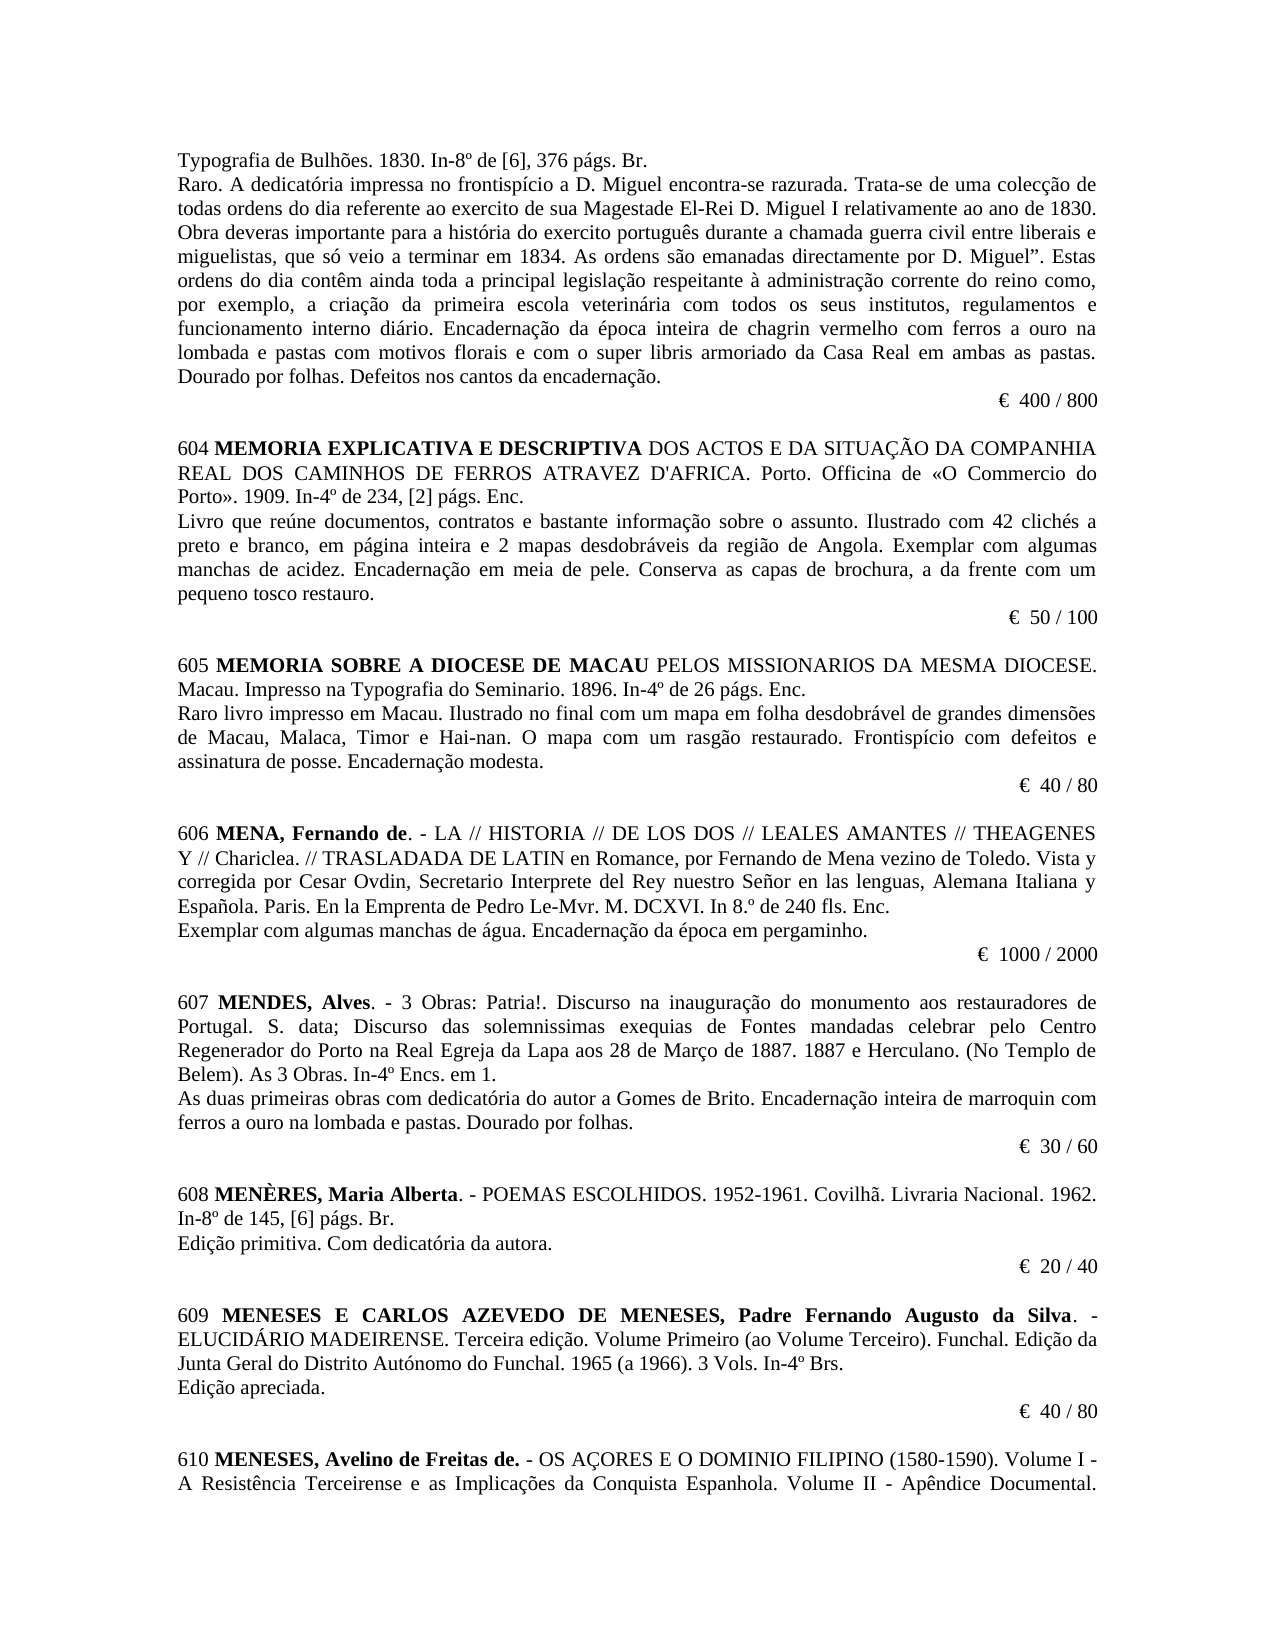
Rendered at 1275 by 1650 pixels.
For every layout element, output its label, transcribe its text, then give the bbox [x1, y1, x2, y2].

text € 40 / 80 [177, 773, 1098, 797]
text 608 MENÈRES, Maria Alberta. - POEMAS ESCOLHIDOS. 1952-1961. Covilhã. Livraria Nacional. 1962. In-8º de 145, [6] págs. Br. [177, 1182, 1098, 1230]
text 609 MENESES E CARLOS AZEVEDO DE MENESES, Padre Fernando Augusto da Silva. - ELUCIDÁRIO MADEIRENSE. Terceira edição. Volume Primeiro (ao Volume Terceiro). Funchal. Edição da Junta Geral do Distrito Autónomo do Funchal. 1965 (a 1966). 3 Vols. In-4º Brs. [177, 1303, 1098, 1375]
text 604 MEMORIA EXPLICATIVA E DESCRIPTIVA DOS ACTOS E DA SITUAÇÃO DA COMPANHIA REAL DOS CAMINHOS DE FERROS ATRAVEZ D'AFRICA. Porto. Officina de «O Commercio do Porto». 1909. In-4º de 234, [2] págs. Enc. [177, 436, 1098, 508]
text Raro livro impresso em Macau. Ilustrado no final com um mapa em folha desdobrável de grandes dimensões de Macau, Malaca, Timor e Hai-nan. O mapa com um rasgão restaurado. Frontispício com defeitos e assinatura de posse. Encadernação modesta. [177, 701, 1098, 773]
text 606 MENA, Fernando de. - LA // HISTORIA // DE LOS DOS // LEALES AMANTES // THEAGENES Y // Chariclea. // TRASLADADA DE LATIN en Romance, por Fernando de Mena vezino de Toledo. Vista y corregida por Cesar Ovdin, Secretario Interprete del Rey nuestro Señor en las lenguas, Alemana Italiana y Española. Paris. En la Emprenta de Pedro Le-Mvr. M. DCXVI. In 8.º de 240 fls. Enc. [177, 821, 1098, 918]
text Livro que reúne documentos, contratos e bastante informação sobre o assunto. Ilustrado com 42 clichés a preto e branco, em página inteira e 2 mapas desdobráveis da região de Angola. Exemplar com algumas manchas de acidez. Encadernação em meia de pele. Conserva as capas de brochura, a da frente com um pequeno tosco restauro. [177, 508, 1098, 605]
text As duas primeiras obras com dedicatória do autor a Gomes de Brito. Encadernação inteira de marroquin com ferros a ouro na lombada e pastas. Dourado por folhas. [177, 1086, 1098, 1134]
text Raro. A dedicatória impressa no frontispício a D. Miguel encontra-se razurada. Trata-se de uma colecção de todas ordens do dia referente ao exercito de sua Magestade El-Rei D. Miguel I relativamente ao ano de 1830. Obra deveras importante para a história do exercito português durante a chamada guerra civil entre liberais e miguelistas, que só veio a terminar em 1834. As ordens são emanadas directamente por D. Miguel”. Estas ordens do dia contêm ainda toda a principal legislação respeitante à administração corrente do reino como, por exemplo, a criação da primeira escola veterinária com todos os seus institutos, regulamentos e funcionamento interno diário. Encadernação da época inteira de chagrin vermelho com ferros a ouro na lombada e pastas com motivos florais e com o super libris armoriado da Casa Real em ambas as pastas. Dourado por folhas. Defeitos nos cantos da encadernação. [177, 172, 1098, 388]
text € 50 / 100 [177, 605, 1098, 629]
text 607 MENDES, Alves. - 3 Obras: Patria!. Discurso na inauguração do monumento aos restauradores de Portugal. S. data; Discurso das solemnissimas exequias de Fontes mandadas celebrar pelo Centro Regenerador do Porto na Real Egreja da Lapa aos 28 de Março de 1887. 1887 e Herculano. (No Templo de Belem). As 3 Obras. In-4º Encs. em 1. [177, 990, 1098, 1086]
text € 400 / 800 [177, 388, 1098, 412]
text € 40 / 80 [177, 1399, 1098, 1423]
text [177, 1447, 1098, 1495]
text € 30 / 60 [177, 1134, 1098, 1158]
text Edição primitiva. Com dedicatória da autora. [177, 1230, 1098, 1254]
text € 20 / 40 [177, 1254, 1098, 1278]
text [177, 148, 1098, 172]
text € 1000 / 2000 [177, 942, 1098, 966]
text Exemplar com algumas manchas de água. Encadernação da época em pergaminho. [177, 918, 1098, 942]
text Edição apreciada. [177, 1375, 1098, 1399]
text 605 MEMORIA SOBRE A DIOCESE DE MACAU PELOS MISSIONARIOS DA MESMA DIOCESE. Macau. Impresso na Typografia do Seminario. 1896. In-4º de 26 págs. Enc. [177, 653, 1098, 701]
